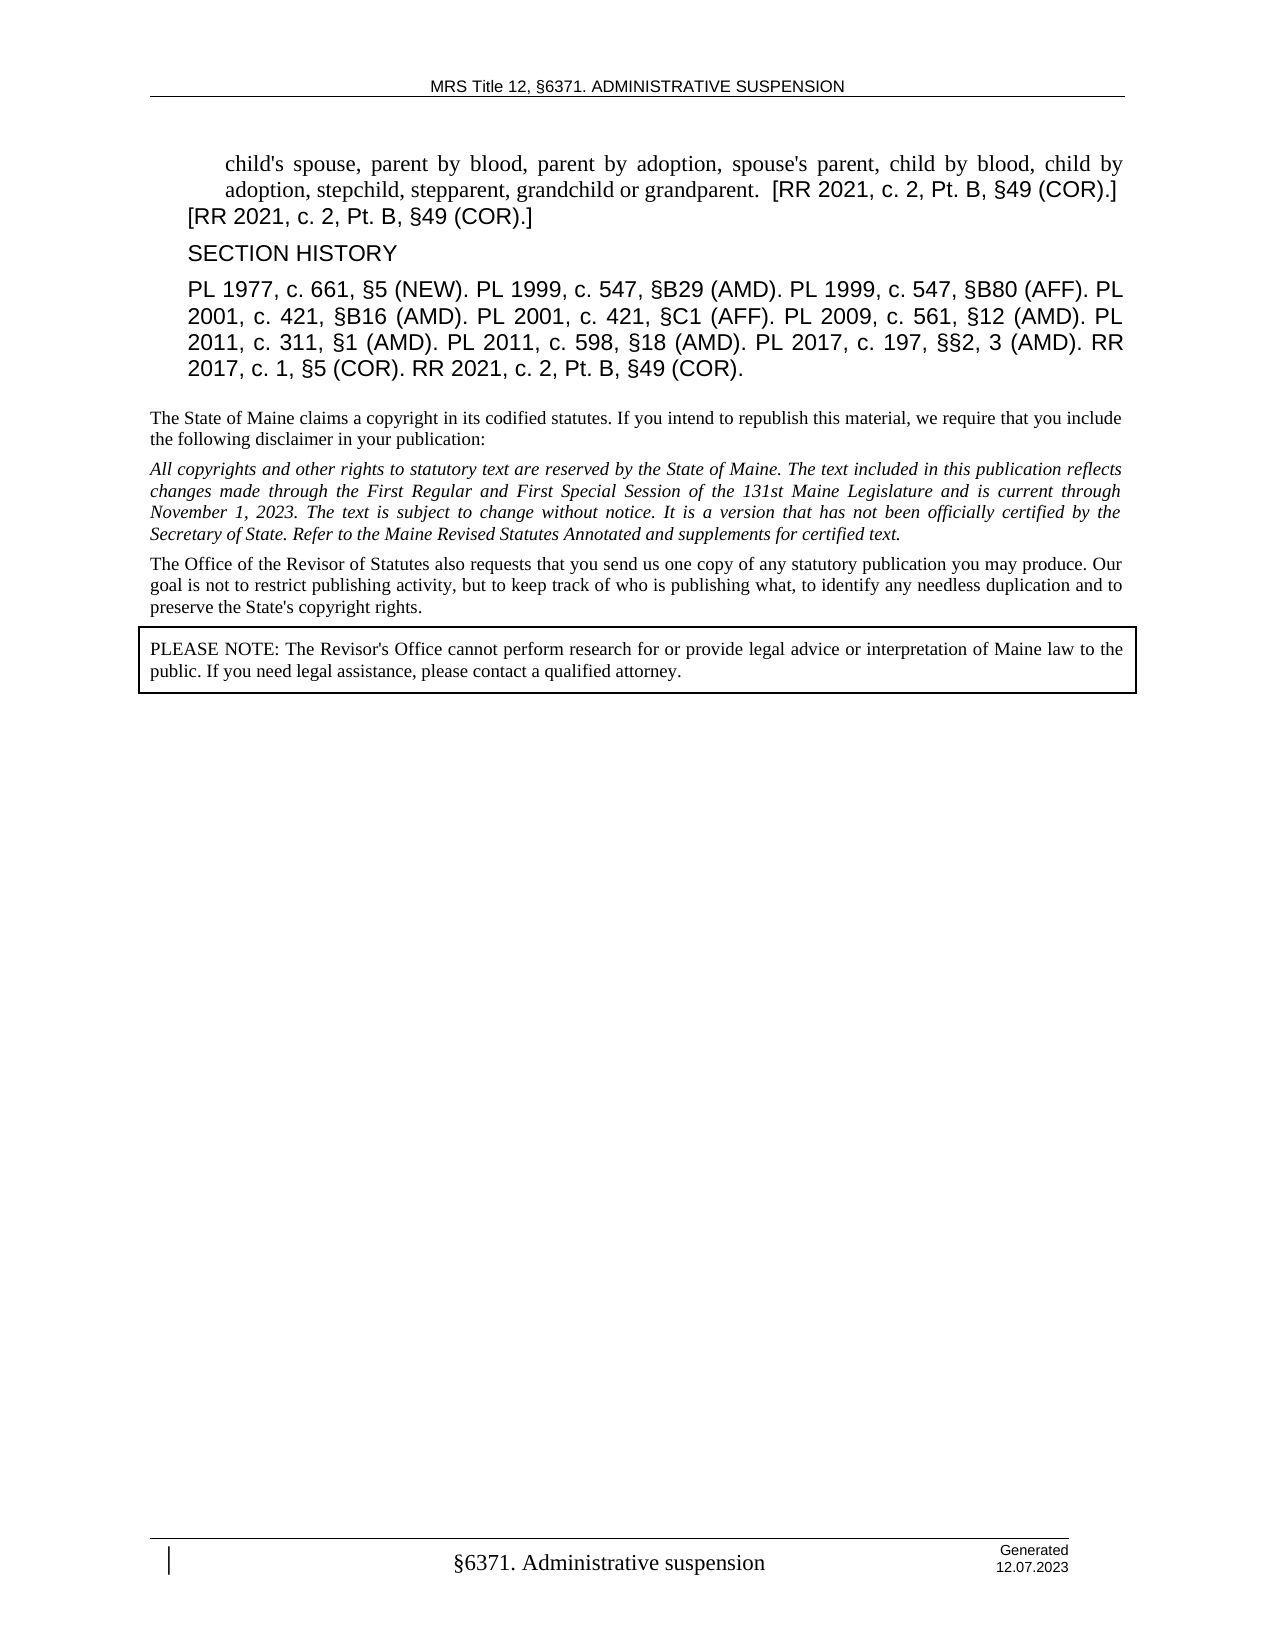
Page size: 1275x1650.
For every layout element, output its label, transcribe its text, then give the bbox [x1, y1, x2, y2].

text PLEASE NOTE: The Revisor's Office cannot perform research for or provide legal advice or interpretation of Maine law to the public. If you need legal assistance, please contact a qualified attorney. [140, 628, 1135, 692]
text The State of Maine claims a copyright in its codified statutes. If you intend to republish this material, we require that you include the following disclaimer in your publication: [150, 407, 1125, 450]
text All copyrights and other rights to statutory text are reserved by the State of Maine. The text included in this publication reflects changes made through the First Regular and First Special Session of the 131st Maine Legislature and is current through November 1, 2023 . The text is subject to change without notice. It is a version that has not been officially certified by the Secretary of State. Refer to the Maine Revised Statutes Annotated and supplements for certified text. [150, 458, 1125, 544]
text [225, 150, 1125, 203]
text PL 1977, c. 661, §5 (NEW). PL 1999, c. 547, §B29 (AMD). PL 1999, c. 547, §B80 (AFF). PL 2001, c. 421, §B16 (AMD). PL 2001, c. 421, §C1 (AFF). PL 2009, c. 561, §12 (AMD). PL 2011, c. 311, §1 (AMD). PL 2011, c. 598, §18 (AMD). PL 2017, c. 197, §§2, 3 (AMD). RR 2017, c. 1, §5 (COR). RR 2021, c. 2, Pt. B, §49 (COR). [187, 276, 1125, 382]
text SECTION HISTORY [187, 239, 1125, 266]
text [RR 2021, c. 2, Pt. B, §49 (COR).] [187, 203, 1125, 229]
text The Office of the Revisor of Statutes also requests that you send us one copy of any statutory publication you may produce. Our goal is not to restrict publishing activity, but to keep track of who is publishing what, to identify any needless duplication and to preserve the State's copyright rights. [150, 553, 1125, 617]
